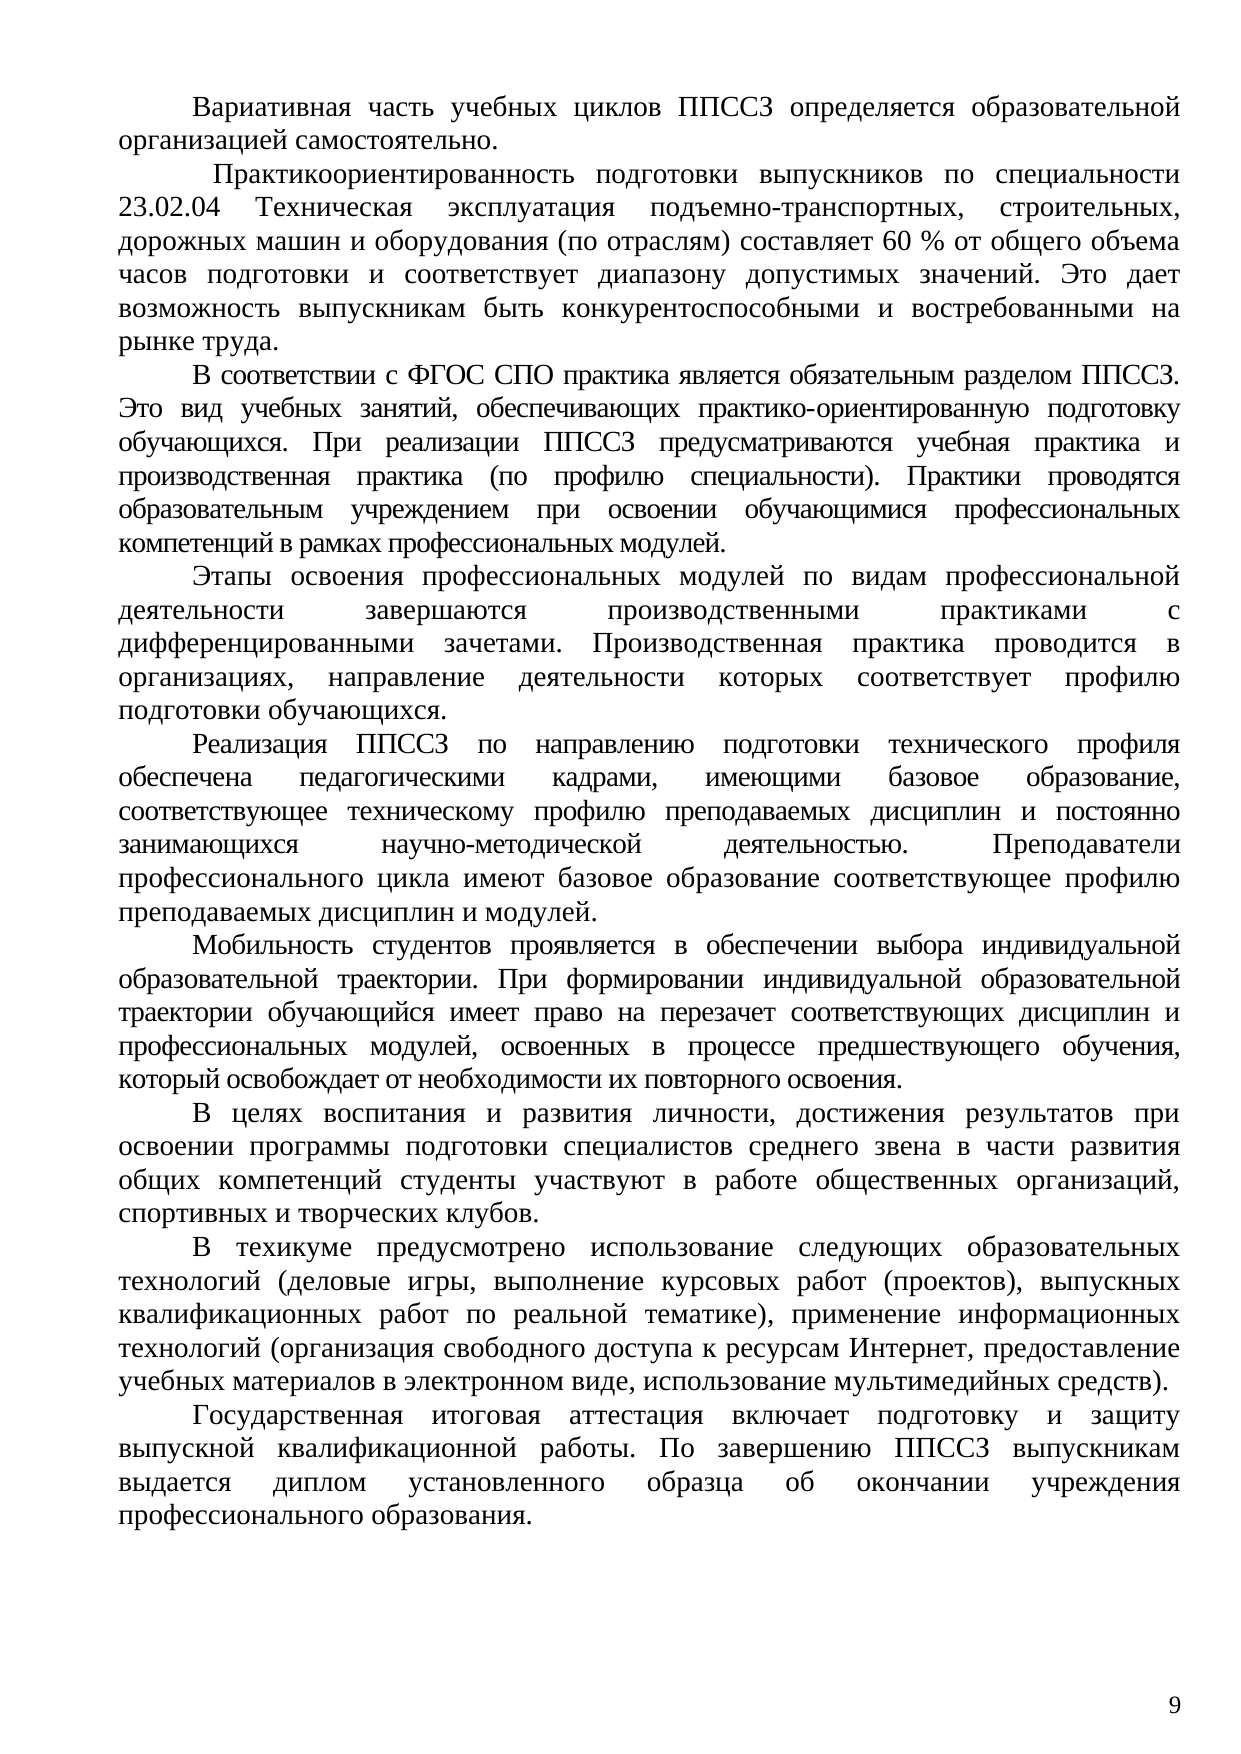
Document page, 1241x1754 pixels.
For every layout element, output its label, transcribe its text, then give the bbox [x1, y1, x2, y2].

text Практикоориентированность подготовки выпускников по специальности 23.02.04 Техническая эксплуатация подъемно-транспортных, строительных, дорожных машин и оборудования (по отраслям) составляет 60 % от общего объема часов подготовки и соответствует диапазону допустимых значений. Это дает возможность выпускникам быть конкурентоспособными и востребованными на рынке труда. [118, 156, 1181, 357]
text Государственная итоговая аттестация включает подготовку и защиту выпускной квалификационной работы. По завершению ППССЗ выпускникам выдается диплом установленного образца об окончании учреждения профессионального образования. [118, 1397, 1181, 1531]
text Вариативная часть учебных циклов ППССЗ определяется образовательной организацией самостоятельно. [118, 89, 1181, 156]
text Этапы освоения профессиональных модулей по видам профессиональной деятельности завершаются производственными практиками с дифференцированными зачетами. Производственная практика проводится в организациях, направление деятельности которых соответствует профилю подготовки обучающихся. [118, 558, 1181, 726]
text В целях воспитания и развития личности, достижения результатов при освоении программы подготовки специалистов среднего звена в части развития общих компетенций студенты участвуют в работе общественных организаций, спортивных и творческих клубов. [118, 1095, 1181, 1229]
text Мобильность студентов проявляется в обеспечении выбора индивидуальной образовательной траектории. При формировании индивидуальной образовательной траектории обучающийся имеет право на перезачет соответствующих дисциплин и профессиональных модулей, освоенных в процессе предшествующего обучения, который освобождает от необходимости их повторного освоения. [118, 927, 1181, 1095]
text Реализация ППССЗ по направлению подготовки технического профиля обеспечена педагогическими кадрами, имеющими базовое образование, соответствующее техническому профилю преподаваемых дисциплин и постоянно занимающихся научно-методической деятельностью. Преподаватели профессионального цикла имеют базовое образование соответствующее профилю преподаваемых дисциплин и модулей. [118, 726, 1181, 927]
text В техикуме предусмотрено использование следующих образовательных технологий (деловые игры, выполнение курсовых работ (проектов), выпускных квалификационных работ по реальной тематике), применение информационных технологий (организация свободного доступа к ресурсам Интернет, предоставление учебных материалов в электронном виде, использование мультимедийных средств). [118, 1229, 1181, 1397]
text В соответствии с ФГОС СПО практика является обязательным разделом ППССЗ. Это вид учебных занятий, обеспечивающих практико-ориентированную подготовку обучающихся. При реализации ППССЗ предусматриваются учебная практика и производственная практика (по профилю специальности). Практики проводятся образовательным учреждением при освоении обучающимися профессиональных компетенций в рамках профессиональных модулей. [118, 357, 1181, 558]
